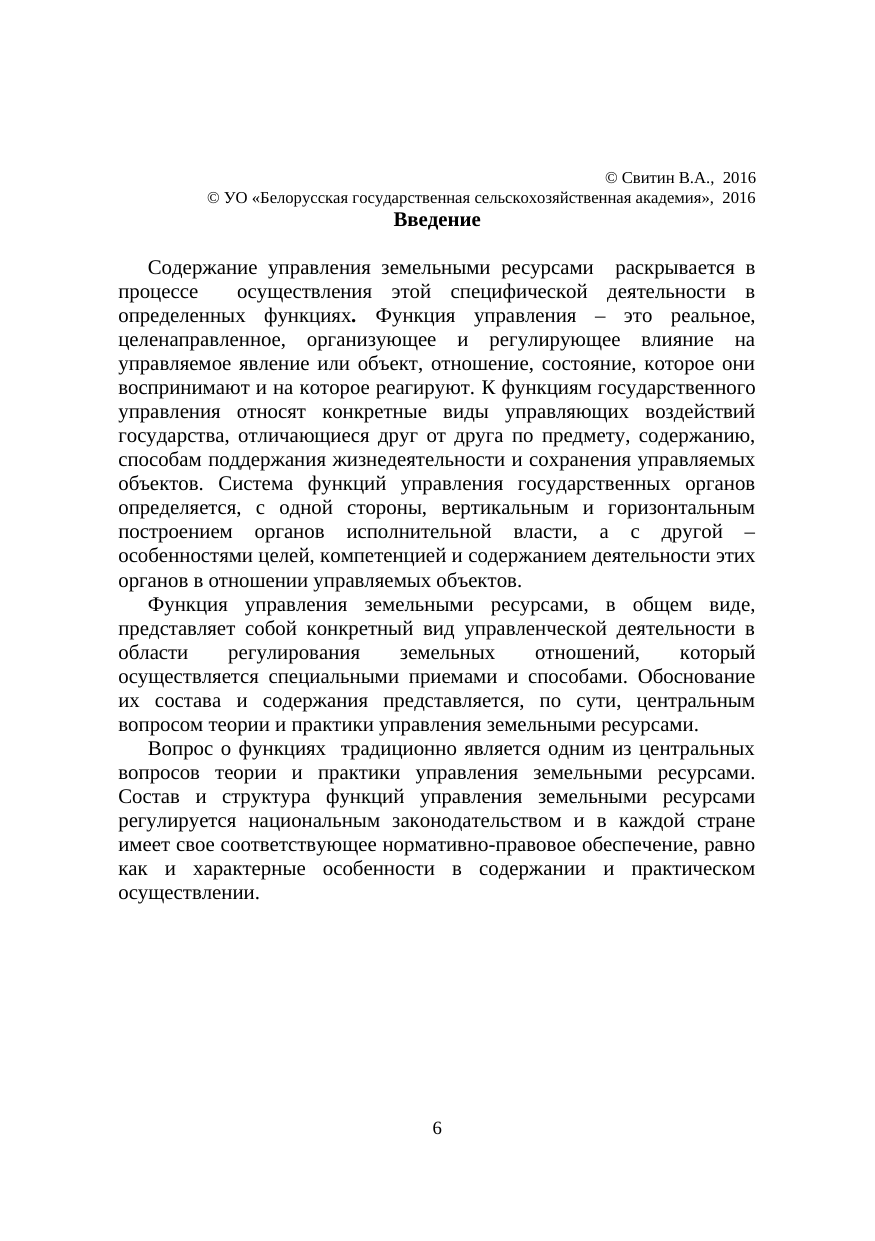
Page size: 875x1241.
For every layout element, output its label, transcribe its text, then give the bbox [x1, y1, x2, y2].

text Содержание управления земельными ресурсами раскрывается в процессе осуществления этой специфической деятельности в определенных функциях. Функция управления – это реальное, целенаправленное, организующее и регулирующее влияние на управляемое явление или объект, отношение, состояние, которое они воспринимают и на которое реагируют. К функциям государственного управления относят конкретные виды управляющих воздействий государства, отличающиеся друг от друга по предмету, содержанию, способам поддержания жизнедеятельности и сохранения управляемых объектов. Система функций управления государственных органов определяется, с одной стороны, вертикальным и горизонтальным построением органов исполнительной власти, а с другой – особенностями целей, компетенцией и содержанием деятельности этих органов в отношении управляемых объектов. [118, 255, 756, 592]
text © УО «Белорусская государственная сельскохозяйственная академия», 2016 [118, 187, 756, 207]
text © Свитин В.А., 2016 [118, 168, 756, 187]
text Функция управления земельными ресурсами, в общем виде, представляет собой конкретный вид управленческой деятельности в области регулирования земельных отношений, который осуществляется специальными приемами и способами. Обоснование их состава и содержания представляется, по сути, центральным вопросом теории и практики управления земельными ресурсами. [118, 592, 756, 736]
text Введение [118, 207, 756, 231]
text Вопрос о функциях традиционно является одним из центральных вопросов теории и практики управления земельными ресурсами. Состав и структура функций управления земельными ресурсами регулируется национальным законодательством и в каждой стране имеет свое соответствующее нормативно-правовое обеспечение, равно как и характерные особенности в содержании и практическом осуществлении. [118, 736, 756, 904]
